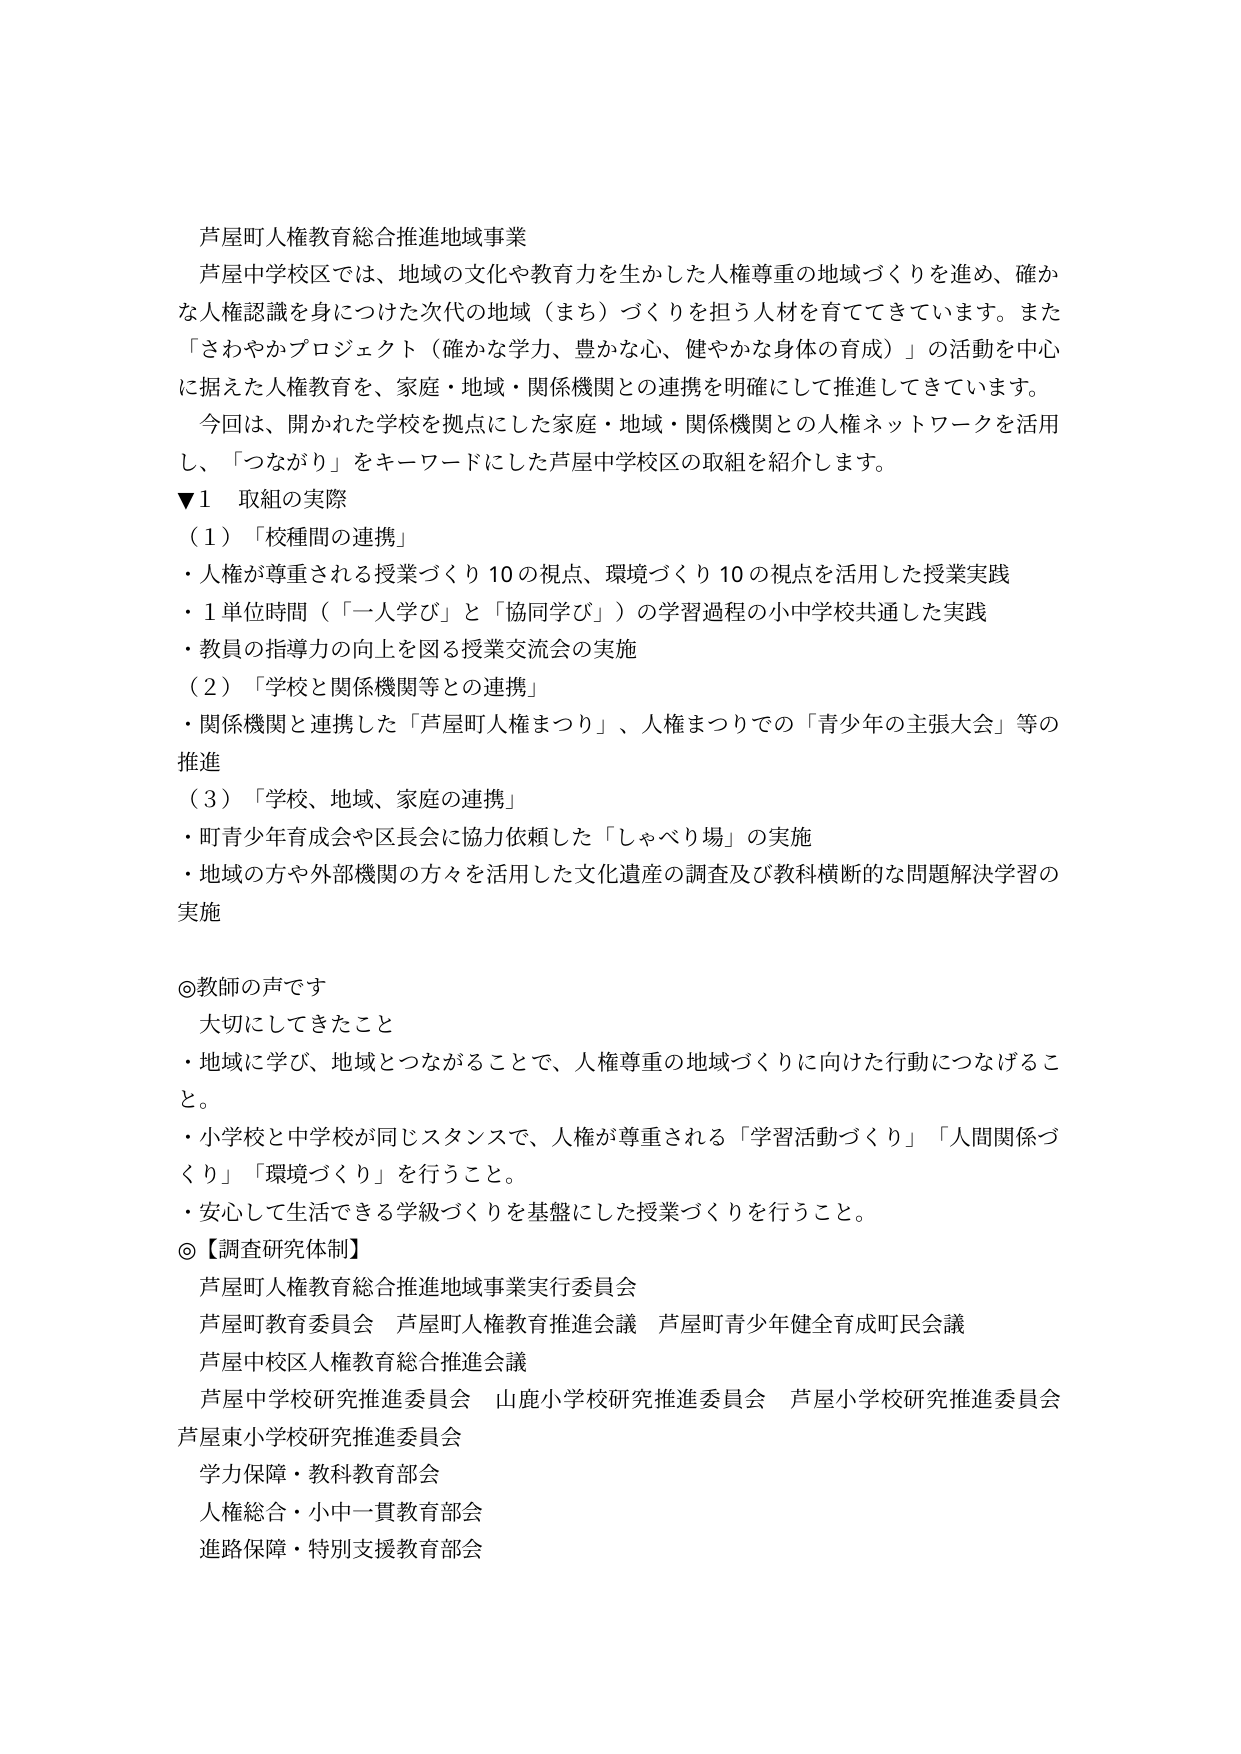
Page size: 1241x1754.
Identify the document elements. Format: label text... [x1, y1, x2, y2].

text 芦屋町教育委員会 芦屋町人権教育推進会議 芦屋町青少年健全育成町民会議 [177, 1304, 1063, 1342]
text 芦屋中学校研究推進委員会 山鹿小学校研究推進委員会 芦屋小学校研究推進委員会 芦屋東小学校研究推進委員会 [177, 1379, 1063, 1454]
text 人権総合・小中一貫教育部会 [177, 1492, 1063, 1529]
text ・関係機関と連携した「芦屋町人権まつり」、人権まつりでの「青少年の主張大会」等の推進 [177, 704, 1063, 779]
text ・地域に学び、地域とつながることで、人権尊重の地域づくりに向けた行動につなげること。 [177, 1042, 1063, 1117]
text 大切にしてきたこと [177, 1004, 1063, 1042]
text （３）「学校、地域、家庭の連携」 [177, 779, 1063, 817]
text 芦屋中校区人権教育総合推進会議 [177, 1342, 1063, 1379]
text ◎教師の声です [177, 967, 1063, 1004]
text ・教員の指導力の向上を図る授業交流会の実施 [177, 629, 1063, 667]
text ・人権が尊重される授業づくり10の視点、環境づくり10の視点を活用した授業実践 [177, 554, 1063, 592]
text ◎【調査研究体制】 [177, 1229, 1063, 1267]
text 芦屋町人権教育総合推進地域事業 [177, 217, 1063, 254]
text ・安心して生活できる学級づくりを基盤にした授業づくりを行うこと。 [177, 1192, 1063, 1229]
text （１）「校種間の連携」 [177, 517, 1063, 554]
text （２）「学校と関係機関等との連携」 [177, 667, 1063, 704]
text 芦屋中学校区では、地域の文化や教育力を生かした人権尊重の地域づくりを進め、確かな人権認識を身につけた次代の地域（まち）づくりを担う人材を育ててきています。また、「さわやかプロジェクト（確かな学力、豊かな心、健やかな身体の育成）」の活動を中心に据えた人権教育を、家庭・地域・関係機関との連携を明確にして推進してきています。 [177, 254, 1063, 404]
text ・地域の方や外部機関の方々を活用した文化遺産の調査及び教科横断的な問題解決学習の実施 [177, 854, 1063, 929]
text ▼１ 取組の実際 [177, 479, 1063, 517]
text ・町青少年育成会や区長会に協力依頼した「しゃべり場」の実施 [177, 817, 1063, 854]
text 今回は、開かれた学校を拠点にした家庭・地域・関係機関との人権ネットワークを活用し、「つながり」をキーワードにした芦屋中学校区の取組を紹介します。 [177, 404, 1063, 479]
text 学力保障・教科教育部会 [177, 1454, 1063, 1492]
text 芦屋町人権教育総合推進地域事業実行委員会 [177, 1267, 1063, 1304]
text 進路保障・特別支援教育部会 [177, 1529, 1063, 1567]
text ・小学校と中学校が同じスタンスで、人権が尊重される「学習活動づくり」「人間関係づくり」「環境づくり」を行うこと。 [177, 1117, 1063, 1192]
text ・１単位時間（「一人学び」と「協同学び」）の学習過程の小中学校共通した実践 [177, 592, 1063, 629]
